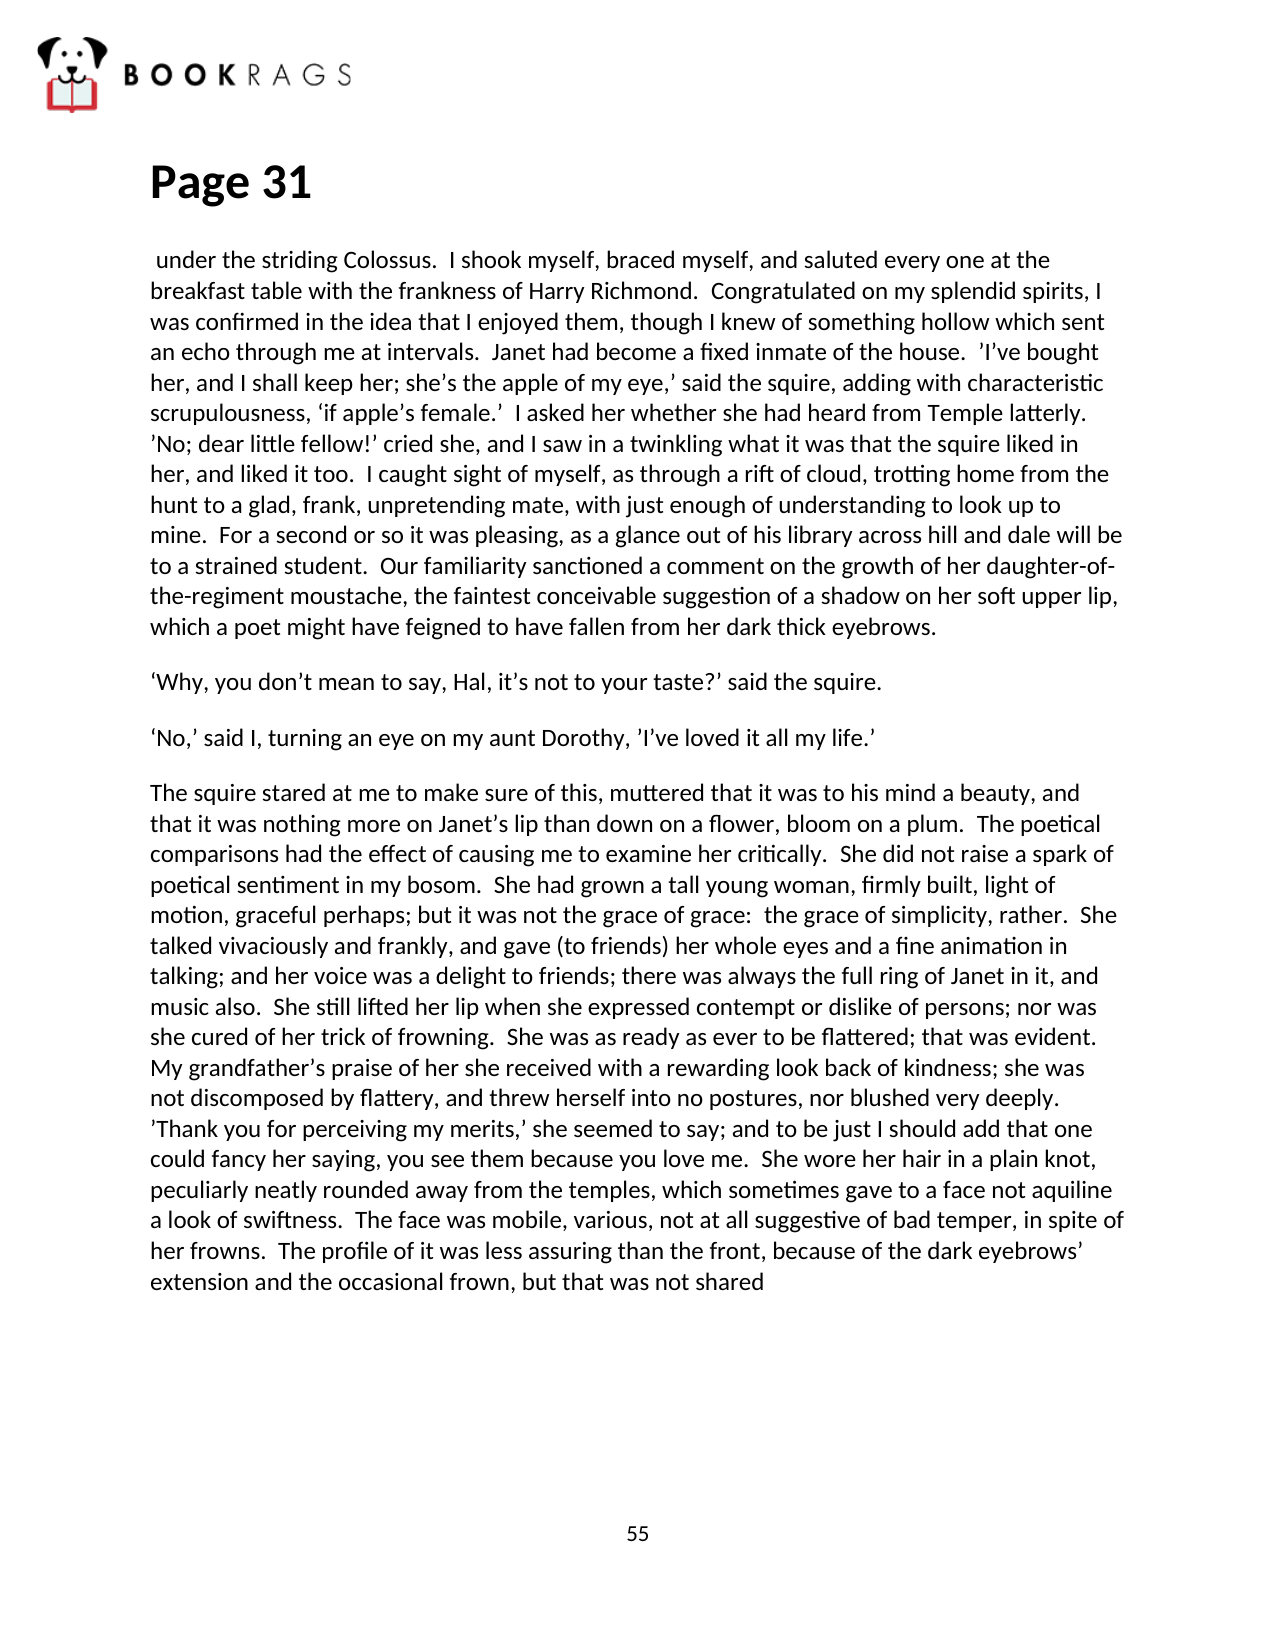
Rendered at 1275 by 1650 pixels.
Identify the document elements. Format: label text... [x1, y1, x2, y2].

text ‘Why, you don’t mean to say, Hal, it’s not to your taste?’ said the squire. [150, 666, 1125, 697]
text ‘No,’ said I, turning an eye on my aunt Dorothy, ’I’ve loved it all my life.’ [150, 722, 1125, 752]
text Page 31 [150, 150, 1125, 211]
text The squire stared at me to make sure of this, muttered that it was to his mind a beauty, and that it was nothing more on Janet’s lip than down on a flower, bloom on a plum. The poetical comparisons had the effect of causing me to examine her critically. She did not raise a spark of poetical sentiment in my bosom. She had grown a tall young woman, firmly built, light of motion, graceful perhaps; but it was not the grace of grace: the grace of simplicity, rather. She talked vivaciously and frankly, and gave (to friends) her whole eyes and a fine animation in talking; and her voice was a delight to friends; there was always the full ring of Janet in it, and music also. She still lifted her lip when she expressed contempt or dislike of persons; nor was she cured of her trick of frowning. She was as ready as ever to be flattered; that was evident. My grandfather’s praise of her she received with a rewarding look back of kindness; she was not discomposed by flattery, and threw herself into no postures, nor blushed very deeply. ’Thank you for perceiving my merits,’ she seemed to say; and to be just I should add that one could fancy her saying, you see them because you love me. She wore her hair in a plain knot, peculiarly neatly rounded away from the temples, which sometimes gave to a face not aquiline a look of swiftness. The face was mobile, various, not at all suggestive of bad temper, in spite of her frowns. The profile of it was less assuring than the front, because of the dark eyebrows’ extension and the occasional frown, but that was not shared [150, 777, 1125, 1296]
picture [37, 37, 351, 113]
text under the striding Colossus. I shook myself, braced myself, and saluted every one at the breakfast table with the frankness of Harry Richmond. Congratulated on my splendid spirits, I was confirmed in the idea that I enjoyed them, though I knew of something hollow which sent an echo through me at intervals. Janet had become a fixed inmate of the house. ’I’ve bought her, and I shall keep her; she’s the apple of my eye,’ said the squire, adding with characteristic scrupulousness, ‘if apple’s female.’ I asked her whether she had heard from Temple latterly. ’No; dear little fellow!’ cried she, and I saw in a twinkling what it was that the squire liked in her, and liked it too. I caught sight of myself, as through a rift of cloud, trotting home from the hunt to a glad, frank, unpretending mate, with just enough of understanding to look up to mine. For a second or so it was pleasing, as a glance out of his library across hill and dale will be to a strained student. Our familiarity sanctioned a comment on the growth of her daughter-of-the-regiment moustache, the faintest conceivable suggestion of a shadow on her soft upper lip, which a poet might have feigned to have fallen from her dark thick eyebrows. [150, 244, 1125, 641]
